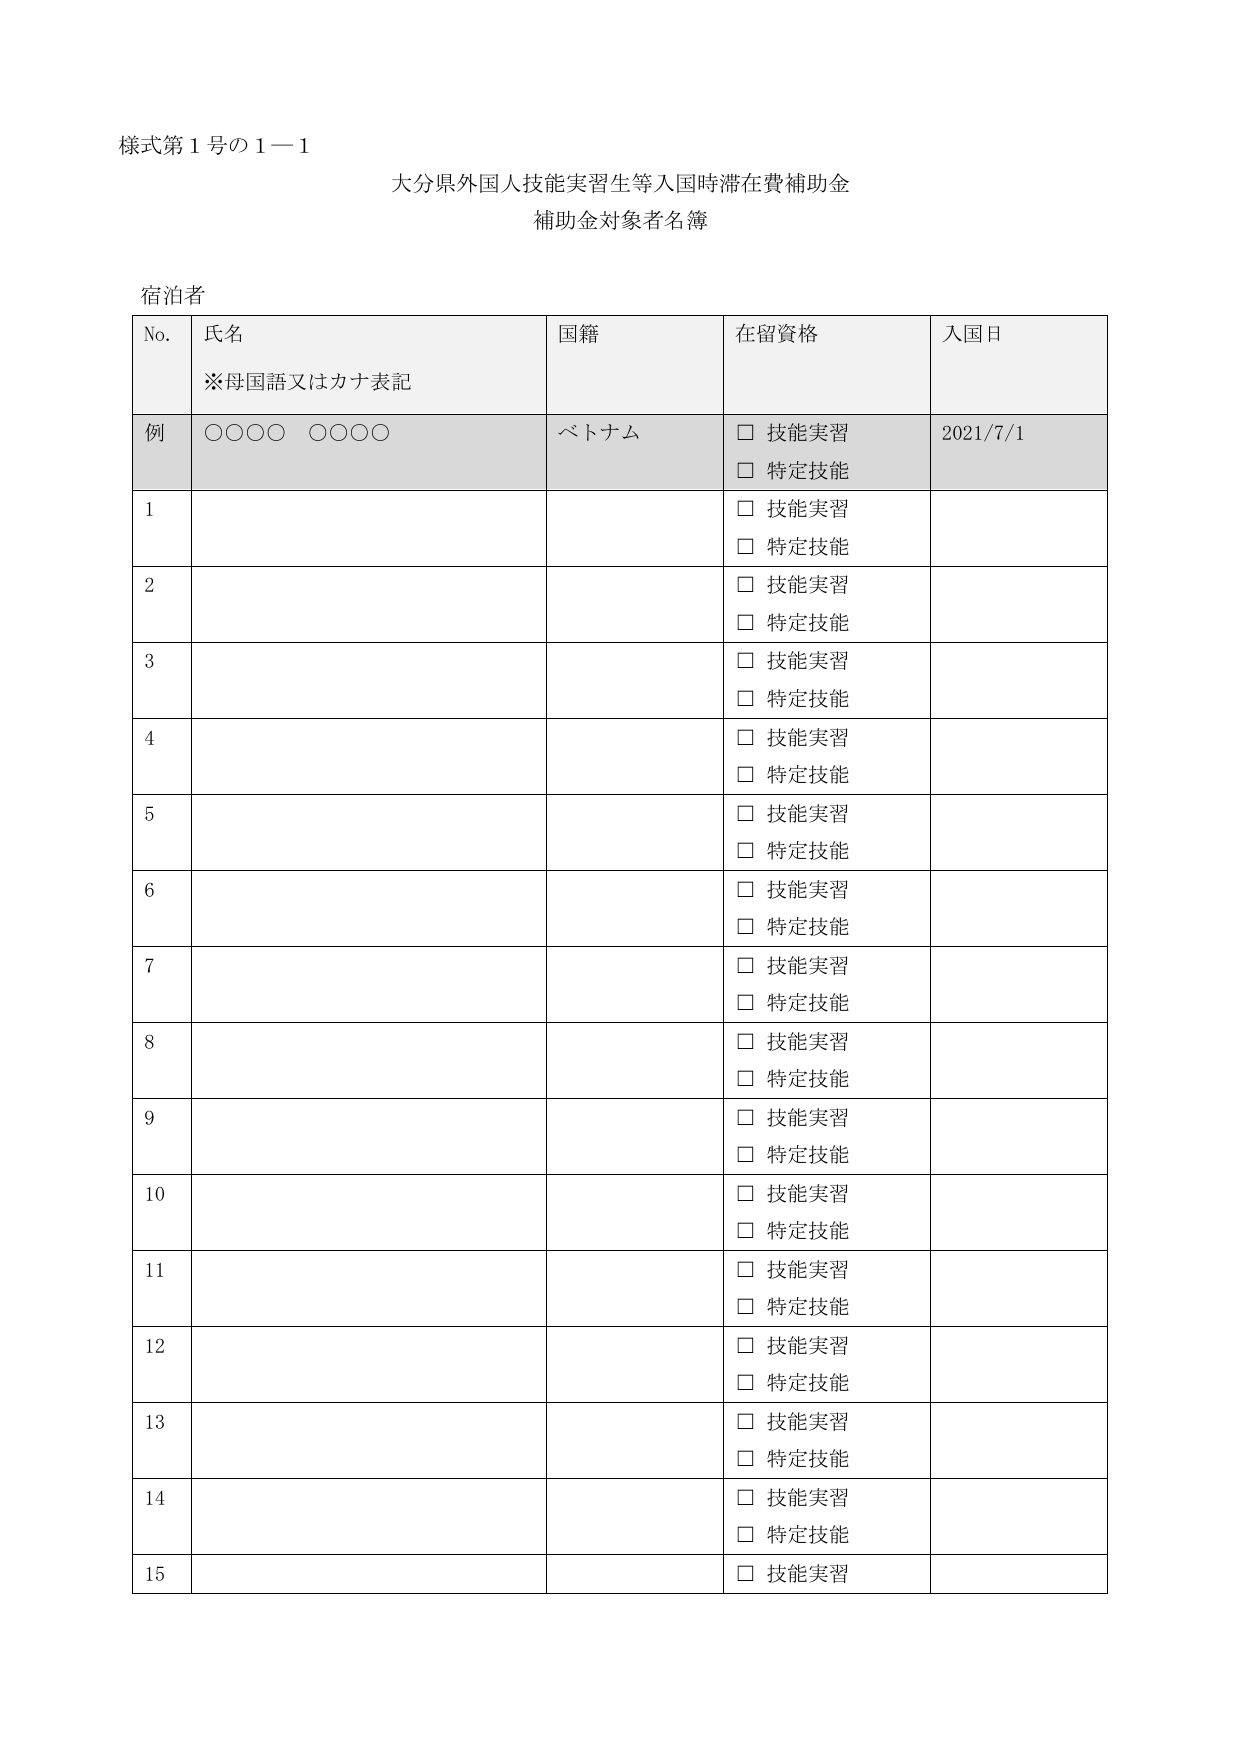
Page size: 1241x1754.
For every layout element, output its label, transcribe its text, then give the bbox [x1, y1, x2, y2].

table_cell [192, 643, 546, 718]
table_cell 4 [133, 719, 191, 794]
table_cell [931, 1479, 1107, 1554]
table_cell [547, 719, 723, 794]
table_cell [547, 947, 723, 1022]
table_header 国籍 [547, 316, 723, 413]
table_cell [192, 1099, 546, 1174]
table_cell [931, 1251, 1107, 1326]
table_cell 9 [133, 1099, 191, 1174]
table_cell 12 [133, 1327, 191, 1402]
table_cell [547, 1327, 723, 1402]
table_cell 2021/7/1 [931, 415, 1107, 489]
table_cell [192, 1175, 546, 1250]
table_cell 技能実習 特定技能 [724, 871, 930, 946]
table_cell 例 [133, 415, 191, 489]
table_header 在留資格 [724, 316, 930, 413]
table_cell [192, 795, 546, 870]
table_cell [192, 1403, 546, 1478]
table_cell 3 [133, 643, 191, 718]
table_cell [192, 1555, 546, 1593]
table_cell [931, 947, 1107, 1022]
table_cell 15 [133, 1555, 191, 1593]
table_header 入国日 [931, 316, 1107, 413]
table_cell [192, 491, 546, 566]
table_cell 技能実習 特定技能 [724, 567, 930, 642]
table_cell 技能実習 特定技能 [724, 643, 930, 718]
table_cell [547, 1555, 723, 1593]
table_cell [931, 1175, 1107, 1250]
table_cell [192, 719, 546, 794]
table_cell 14 [133, 1479, 191, 1554]
table_cell [931, 491, 1107, 566]
table_cell [931, 1327, 1107, 1402]
table_cell [547, 795, 723, 870]
table_cell 技能実習 特定技能 [724, 1479, 930, 1554]
table_cell [931, 643, 1107, 718]
table_cell [192, 1327, 546, 1402]
table_cell 技能実習 特定技能 [724, 1403, 930, 1478]
table_cell [931, 795, 1107, 870]
table_cell [931, 871, 1107, 946]
table_cell ○○○○ ○○○○ [192, 415, 546, 489]
table_cell 技能実習 特定技能 [724, 1555, 930, 1593]
table_cell [931, 1403, 1107, 1478]
table_cell [192, 1251, 546, 1326]
table_cell 技能実習 特定技能 [724, 1175, 930, 1250]
table_cell [547, 1099, 723, 1174]
table_cell 6 [133, 871, 191, 946]
text 大分県外国人技能実習生等入国時滞在費補助金 [118, 164, 1122, 202]
table_cell [192, 567, 546, 642]
table_cell [192, 871, 546, 946]
table_cell 技能実習 特定技能 [724, 1023, 930, 1098]
table_cell 8 [133, 1023, 191, 1098]
table_cell 11 [133, 1251, 191, 1326]
text 様式第１号の１―１ [118, 127, 1122, 164]
table_cell [931, 1099, 1107, 1174]
table_cell 2 [133, 567, 191, 642]
table_cell [931, 567, 1107, 642]
table_cell 技能実習 特定技能 [724, 1251, 930, 1326]
table_cell 技能実習 特定技能 [724, 491, 930, 566]
table_cell [547, 871, 723, 946]
table_cell 7 [133, 947, 191, 1022]
table_cell 技能実習 特定技能 [724, 1327, 930, 1402]
table_cell 1 [133, 491, 191, 566]
table_cell [192, 1023, 546, 1098]
table_cell [547, 1403, 723, 1478]
table_cell [192, 1479, 546, 1554]
table_cell 13 [133, 1403, 191, 1478]
table_cell [547, 643, 723, 718]
table_cell 技能実習 特定技能 [724, 795, 930, 870]
table_cell [547, 1251, 723, 1326]
table_cell 10 [133, 1175, 191, 1250]
table_cell 技能実習 特定技能 [724, 719, 930, 794]
table_cell [547, 1175, 723, 1250]
table_header No. [133, 316, 191, 413]
table_cell 技能実習 特定技能 [724, 1099, 930, 1174]
table_cell [931, 1023, 1107, 1098]
text 宿泊者 [118, 277, 1122, 314]
table_cell [547, 1479, 723, 1554]
table_header 氏名 ※母国語又はカナ表記 [192, 316, 546, 413]
table_cell [547, 491, 723, 566]
table_cell [931, 719, 1107, 794]
text 補助金対象者名簿 [118, 202, 1122, 239]
table_cell [931, 1555, 1107, 1593]
table_cell 技能実習 特定技能 [724, 947, 930, 1022]
table_cell [547, 567, 723, 642]
table_cell [192, 947, 546, 1022]
table_cell 技能実習 特定技能 [724, 415, 930, 489]
table_cell ベトナム [547, 415, 723, 489]
table_cell 5 [133, 795, 191, 870]
table_cell [547, 1023, 723, 1098]
